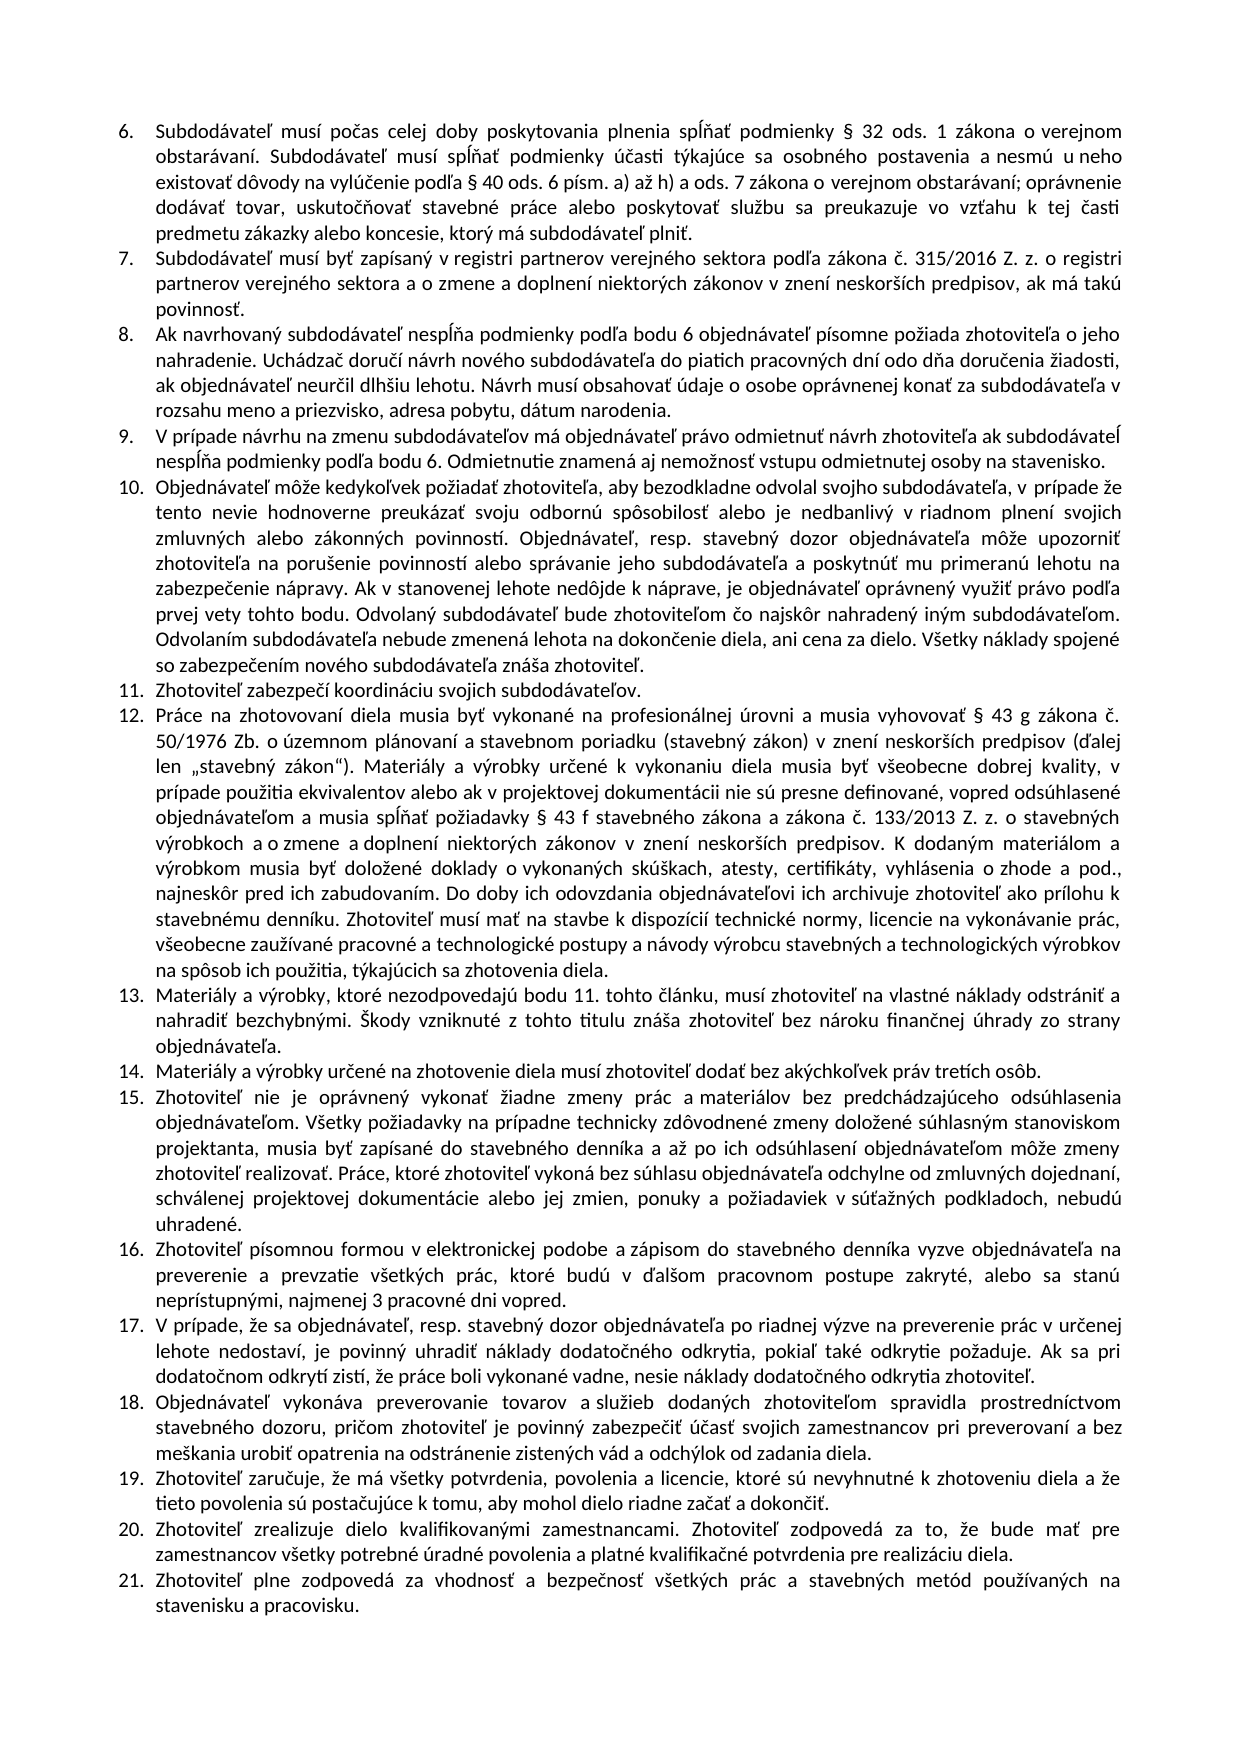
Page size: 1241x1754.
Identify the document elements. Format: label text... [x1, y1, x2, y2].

list Zhotoviteľ zaručuje, že má všetky potvrdenia, povolenia a licencie, ktoré sú nevyhnutné k zhotoveniu diela a že tieto povolenia sú postačujúce k tomu, aby mohol dielo riadne začať a dokončiť. [118, 1465, 1122, 1516]
list Objednávateľ vykonáva preverovanie tovarov a služieb dodaných zhotoviteľom spravidla prostredníctvom stavebného dozoru, pričom zhotoviteľ je povinný zabezpečiť účasť svojich zamestnancov pri preverovaní a bez meškania urobiť opatrenia na odstránenie zistených vád a odchýlok od zadania diela. [118, 1389, 1122, 1465]
list V prípade, že sa objednávateľ, resp. stavebný dozor objednávateľa po riadnej výzve na preverenie prác v určenej lehote nedostaví, je povinný uhradiť náklady dodatočného odkrytia, pokiaľ také odkrytie požaduje. Ak sa pri dodatočnom odkrytí zistí, že práce boli vykonané vadne, nesie náklady dodatočného odkrytia zhotoviteľ. [118, 1313, 1122, 1389]
list Zhotoviteľ písomnou formou v elektronickej podobe a zápisom do stavebného denníka vyzve objednávateľa na preverenie a prevzatie všetkých prác, ktoré budú v ďalšom pracovnom postupe zakryté, alebo sa stanú neprístupnými, najmenej 3 pracovné dni vopred. [118, 1236, 1122, 1313]
list Zhotoviteľ zabezpečí koordináciu svojich subdodávateľov. [118, 677, 1122, 703]
list Práce na zhotovovaní diela musia byť vykonané na profesionálnej úrovni a musia vyhovovať § 43 g zákona č. 50/1976 Zb. o územnom plánovaní a stavebnom poriadku (stavebný zákon) v znení neskorších predpisov (ďalej len „stavebný zákon“). Materiály a výrobky určené k vykonaniu diela musia byť všeobecne dobrej kvality, v prípade použitia ekvivalentov alebo ak v projektovej dokumentácii nie sú presne definované, vopred odsúhlasené objednávateľom a musia spĺňať požiadavky § 43 f stavebného zákona a zákona č. 133/2013 Z. z. o stavebných výrobkoch a o zmene a doplnení niektorých zákonov v znení neskorších predpisov. K dodaným materiálom a výrobkom musia byť doložené doklady o vykonaných skúškach, atesty, certifikáty, vyhlásenia o zhode a pod., najneskôr pred ich zabudovaním. Do doby ich odovzdania objednávateľovi ich archivuje zhotoviteľ ako prílohu k stavebnému denníku. Zhotoviteľ musí mať na stavbe k dispozícií technické normy, licencie na vykonávanie prác, všeobecne zaužívané pracovné a technologické postupy a návody výrobcu stavebných a technologických výrobkov na spôsob ich použitia, týkajúcich sa zhotovenia diela. [118, 703, 1122, 982]
list Ak navrhovaný subdodávateľ nespĺňa podmienky podľa bodu 6 objednávateľ písomne požiada zhotoviteľa o jeho nahradenie. Uchádzač doručí návrh nového subdodávateľa do piatich pracovných dní odo dňa doručenia žiadosti, ak objednávateľ neurčil dlhšiu lehotu. Návrh musí obsahovať údaje o osobe oprávnenej konať za subdodávateľa v rozsahu meno a priezvisko, adresa pobytu, dátum narodenia. [118, 321, 1122, 423]
list V prípade návrhu na zmenu subdodávateľov má objednávateľ právo odmietnuť návrh zhotoviteľa ak subdodávateĺ nespĺňa podmienky podľa bodu 6. Odmietnutie znamená aj nemožnosť vstupu odmietnutej osoby na stavenisko. [118, 423, 1122, 474]
list Materiály a výrobky, ktoré nezodpovedajú bodu 11. tohto článku, musí zhotoviteľ na vlastné náklady odstrániť a nahradiť bezchybnými. Škody vzniknuté z tohto titulu znáša zhotoviteľ bez nároku finančnej úhrady zo strany objednávateľa. [118, 982, 1122, 1058]
list Materiály a výrobky určené na zhotovenie diela musí zhotoviteľ dodať bez akýchkoľvek práv tretích osôb. [118, 1058, 1122, 1084]
list Subdodávateľ musí počas celej doby poskytovania plnenia spĺňať podmienky § 32 ods. 1 zákona o verejnom obstarávaní. Subdodávateľ musí spĺňať podmienky účasti týkajúce sa osobného postavenia a nesmú u neho existovať dôvody na vylúčenie podľa § 40 ods. 6 písm. a) až h) a ods. 7 zákona o verejnom obstarávaní; oprávnenie dodávať tovar, uskutočňovať stavebné práce alebo poskytovať službu sa preukazuje vo vzťahu k tej časti predmetu zákazky alebo koncesie, ktorý má subdodávateľ plniť. [118, 118, 1122, 245]
list Objednávateľ môže kedykoľvek požiadať zhotoviteľa, aby bezodkladne odvolal svojho subdodávateľa, v prípade že tento nevie hodnoverne preukázať svoju odbornú spôsobilosť alebo je nedbanlivý v riadnom plnení svojich zmluvných alebo zákonných povinností. Objednávateľ, resp. stavebný dozor objednávateľa môže upozorniť zhotoviteľa na porušenie povinností alebo správanie jeho subdodávateľa a poskytnúť mu primeranú lehotu na zabezpečenie nápravy. Ak v stanovenej lehote nedôjde k náprave, je objednávateľ oprávnený využiť právo podľa prvej vety tohto bodu. Odvolaný subdodávateľ bude zhotoviteľom čo najskôr nahradený iným subdodávateľom. Odvolaním subdodávateľa nebude zmenená lehota na dokončenie diela, ani cena za dielo. Všetky náklady spojené so zabezpečením nového subdodávateľa znáša zhotoviteľ. [118, 474, 1122, 677]
list Zhotoviteľ zrealizuje dielo kvalifikovanými zamestnancami. Zhotoviteľ zodpovedá za to, že bude mať pre zamestnancov všetky potrebné úradné povolenia a platné kvalifikačné potvrdenia pre realizáciu diela. [118, 1516, 1122, 1567]
list Zhotoviteľ plne zodpovedá za vhodnosť a bezpečnosť všetkých prác a stavebných metód používaných na stavenisku a pracovisku. [118, 1567, 1122, 1618]
list Subdodávateľ musí byť zapísaný v registri partnerov verejného sektora podľa zákona č. 315/2016 Z. z. o registri partnerov verejného sektora a o zmene a doplnení niektorých zákonov v znení neskorších predpisov, ak má takú povinnosť. [118, 245, 1122, 321]
list Zhotoviteľ nie je oprávnený vykonať žiadne zmeny prác a materiálov bez predchádzajúceho odsúhlasenia objednávateľom. Všetky požiadavky na prípadne technicky zdôvodnené zmeny doložené súhlasným stanoviskom projektanta, musia byť zapísané do stavebného denníka a až po ich odsúhlasení objednávateľom môže zmeny zhotoviteľ realizovať. Práce, ktoré zhotoviteľ vykoná bez súhlasu objednávateľa odchylne od zmluvných dojednaní, schválenej projektovej dokumentácie alebo jej zmien, ponuky a požiadaviek v súťažných podkladoch, nebudú uhradené. [118, 1084, 1122, 1236]
